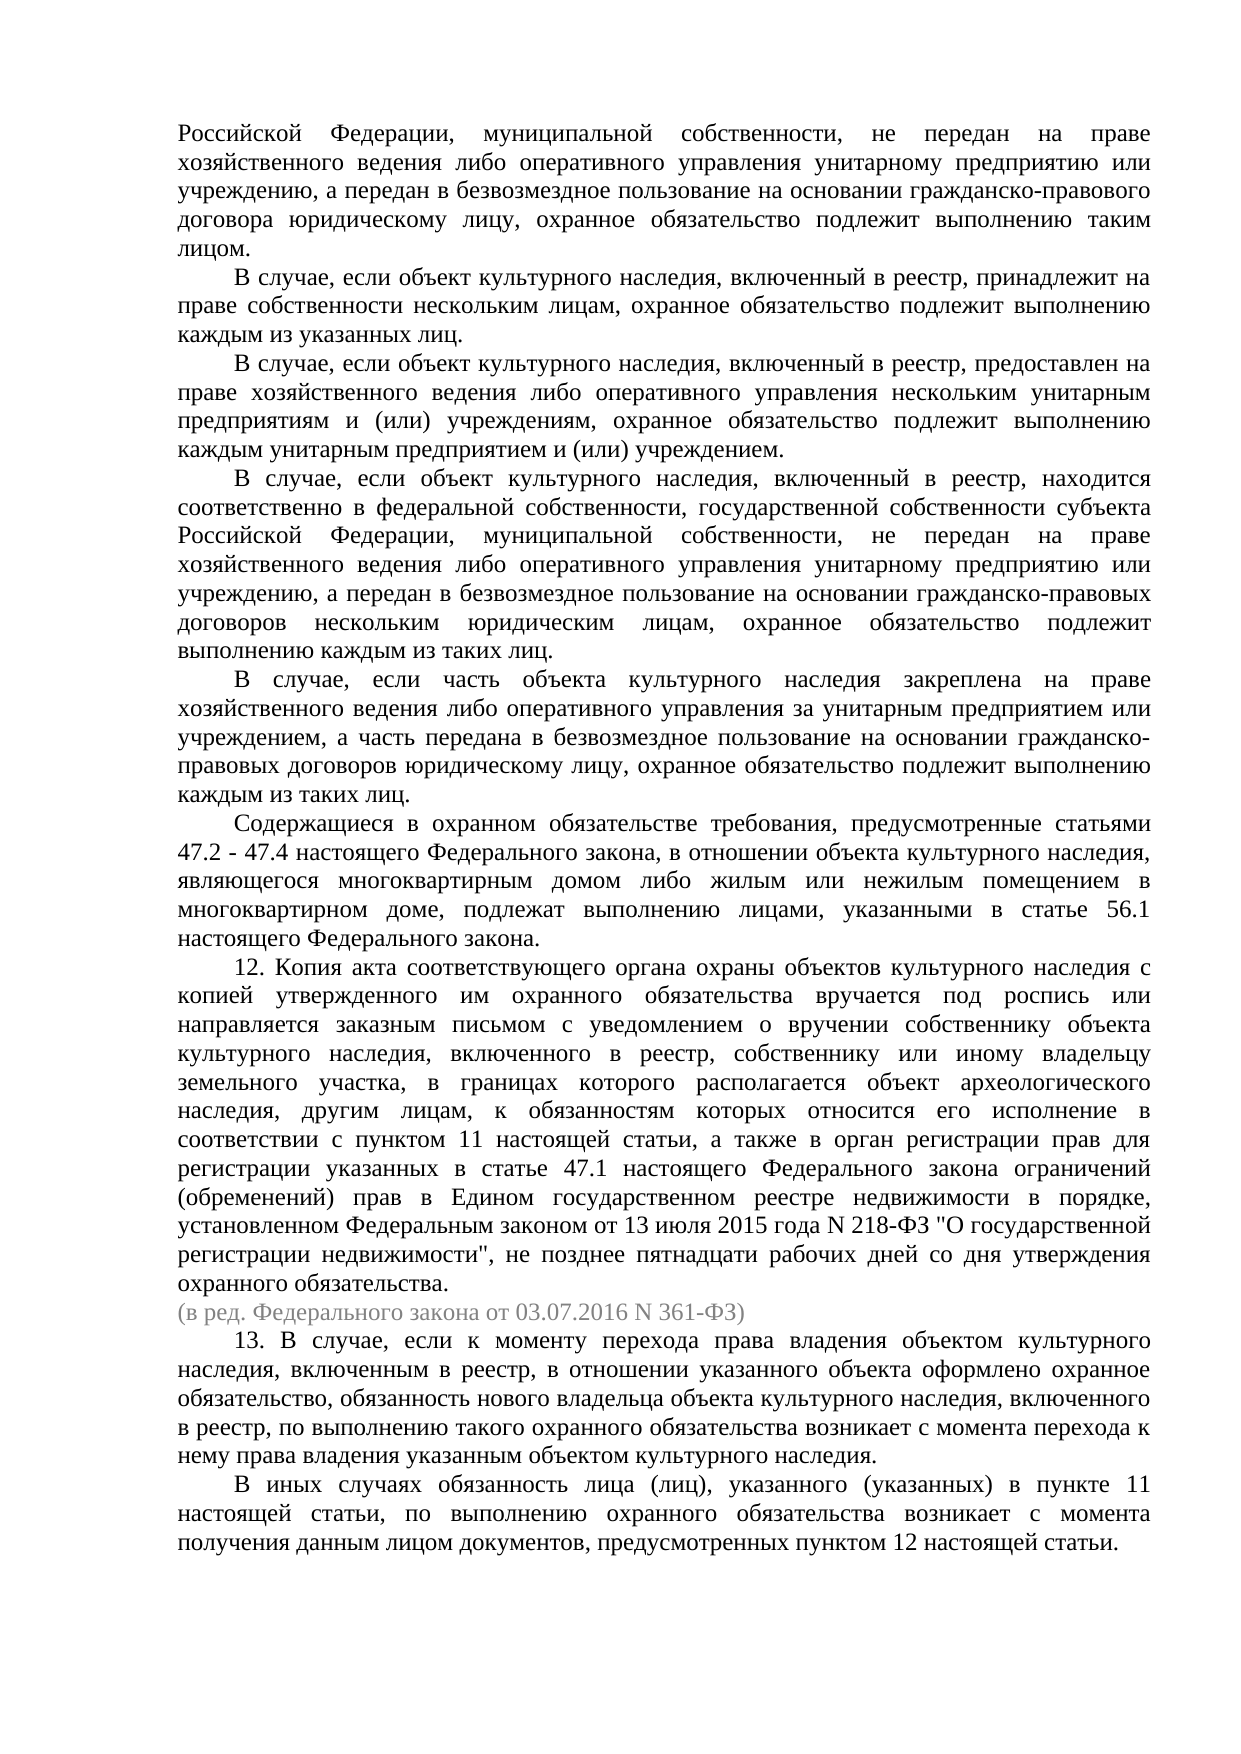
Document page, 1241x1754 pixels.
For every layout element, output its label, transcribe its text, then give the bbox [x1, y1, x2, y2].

text В случае, если объект культурного наследия, включенный в реестр, находится соответственно в федеральной собственности, государственной собственности субъекта Российской Федерации, муниципальной собственности, не передан на праве хозяйственного ведения либо оперативного управления унитарному предприятию или учреждению, а передан в безвозмездное пользование на основании гражданско-правовых договоров нескольким юридическим лицам, охранное обязательство подлежит выполнению каждым из таких лиц. [177, 463, 1152, 664]
text (в ред. Федерального закона от 03.07.2016 N 361-ФЗ) [177, 1297, 1152, 1326]
text Содержащиеся в охранном обязательстве требования, предусмотренные статьями 47.2 - 47.4 настоящего Федерального закона, в отношении объекта культурного наследия, являющегося многоквартирным домом либо жилым или нежилым помещением в многоквартирном доме, подлежат выполнению лицами, указанными в статье 56.1 настоящего Федерального закона. [177, 808, 1152, 952]
text В случае, если часть объекта культурного наследия закреплена на праве хозяйственного ведения либо оперативного управления за унитарным предприятием или учреждением, а часть передана в безвозмездное пользование на основании гражданско-правовых договоров юридическому лицу, охранное обязательство подлежит выполнению каждым из таких лиц. [177, 664, 1152, 808]
text В случае, если объект культурного наследия, включенный в реестр, принадлежит на праве собственности нескольким лицам, охранное обязательство подлежит выполнению каждым из указанных лиц. [177, 262, 1152, 348]
text 13. В случае, если к моменту перехода права владения объектом культурного наследия, включенным в реестр, в отношении указанного объекта оформлено охранное обязательство, обязанность нового владельца объекта культурного наследия, включенного в реестр, по выполнению такого охранного обязательства возникает с момента перехода к нему права владения указанным объектом культурного наследия. [177, 1326, 1152, 1469]
text 12. Копия акта соответствующего органа охраны объектов культурного наследия с копией утвержденного им охранного обязательства вручается под роспись или направляется заказным письмом с уведомлением о вручении собственнику объекта культурного наследия, включенного в реестр, собственнику или иному владельцу земельного участка, в границах которого располагается объект археологического наследия, другим лицам, к обязанностям которых относится его исполнение в соответствии с пунктом 11 настоящей статьи, а также в орган регистрации прав для регистрации указанных в статье 47.1 настоящего Федерального закона ограничений (обременений) прав в Едином государственном реестре недвижимости в порядке, установленном Федеральным законом от 13 июля 2015 года N 218-ФЗ "О государственной регистрации недвижимости", не позднее пятнадцати рабочих дней со дня утверждения охранного обязательства. [177, 952, 1152, 1297]
text В иных случаях обязанность лица (лиц), указанного (указанных) в пункте 11 настоящей статьи, по выполнению охранного обязательства возникает с момента получения данным лицом документов, предусмотренных пунктом 12 настоящей статьи. [177, 1469, 1152, 1556]
text В случае, если объект культурного наследия, включенный в реестр, предоставлен на праве хозяйственного ведения либо оперативного управления нескольким унитарным предприятиям и (или) учреждениям, охранное обязательство подлежит выполнению каждым унитарным предприятием и (или) учреждением. [177, 348, 1152, 463]
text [177, 118, 1152, 262]
